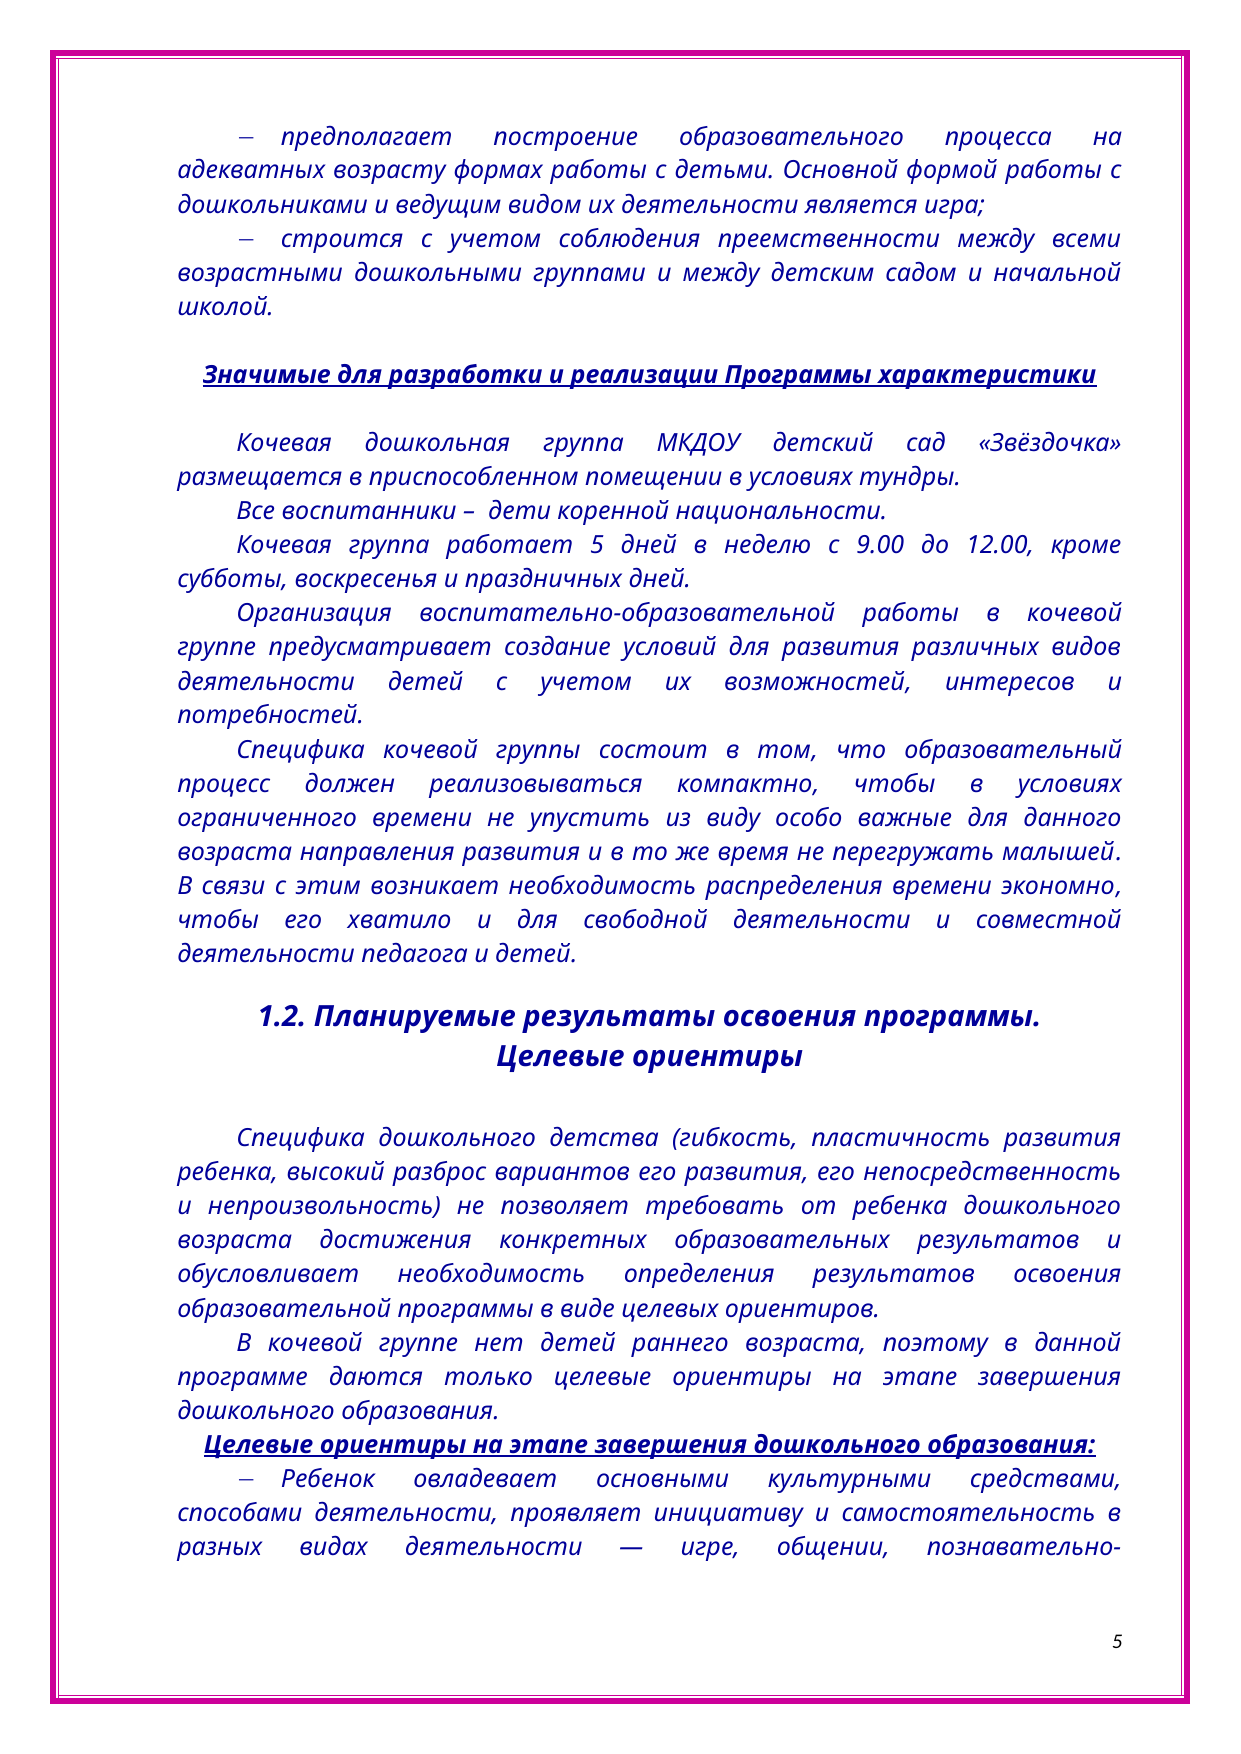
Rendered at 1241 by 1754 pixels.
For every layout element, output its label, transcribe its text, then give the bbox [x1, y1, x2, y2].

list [177, 1461, 1122, 1563]
text Все воспитанники – дети коренной национальности. [177, 493, 1122, 527]
text Значимые для разработки и реализации Программы характеристики [177, 357, 1122, 391]
text Целевые ориентиры на этапе завершения дошкольного образования: [177, 1426, 1122, 1461]
text 1.2. Планируемые результаты освоения программы. [177, 995, 1122, 1035]
text Целевые ориентиры [177, 1035, 1122, 1074]
text В кочевой группе нет детей раннего возраста, поэтому в данной программе даются только целевые ориентиры на этапе завершения дошкольного образования. [177, 1324, 1122, 1426]
text Специфика дошкольного детства (гибкость, пластичность развития ребенка, высокий разброс вариантов его развития, его непосредственность и непроизвольность) не позволяет требовать от ребенка дошкольного возраста достижения конкретных образовательных результатов и обусловливает необходимость определения результатов освоения образовательной программы в виде целевых ориентиров. [177, 1120, 1122, 1324]
list предполагает построение образовательного процесса на адекватных возрасту формах работы с детьми. Основной формой работы с дошкольниками и ведущим видом их деятельности является игра; [177, 118, 1122, 220]
text Кочевая группа работает 5 дней в неделю с 9.00 до 12.00, кроме субботы, воскресенья и праздничных дней. [177, 527, 1122, 595]
list Организация воспитательно-образовательной работы в кочевой группе предусматривает создание условий для развития различных видов деятельности детей с учетом их возможностей, интересов и потребностей. [177, 595, 1122, 731]
list Специфика кочевой группы состоит в том, что образовательный процесс должен реализовываться компактно, чтобы в условиях ограниченного времени не упустить из виду особо важные для данного возраста направления развития и в то же время не перегружать малышей. В связи с этим возникает необходимость распределения времени экономно, чтобы его хватило и для свободной деятельности и совместной деятельности педагога и детей. [177, 731, 1122, 970]
text Кочевая дошкольная группа МКДОУ детский сад «Звёздочка» размещается в приспособленном помещении в условиях тундры. [177, 425, 1122, 493]
list строится с учетом соблюдения преемственности между всеми возрастными дошкольными группами и между детским садом и начальной школой. [177, 220, 1122, 322]
